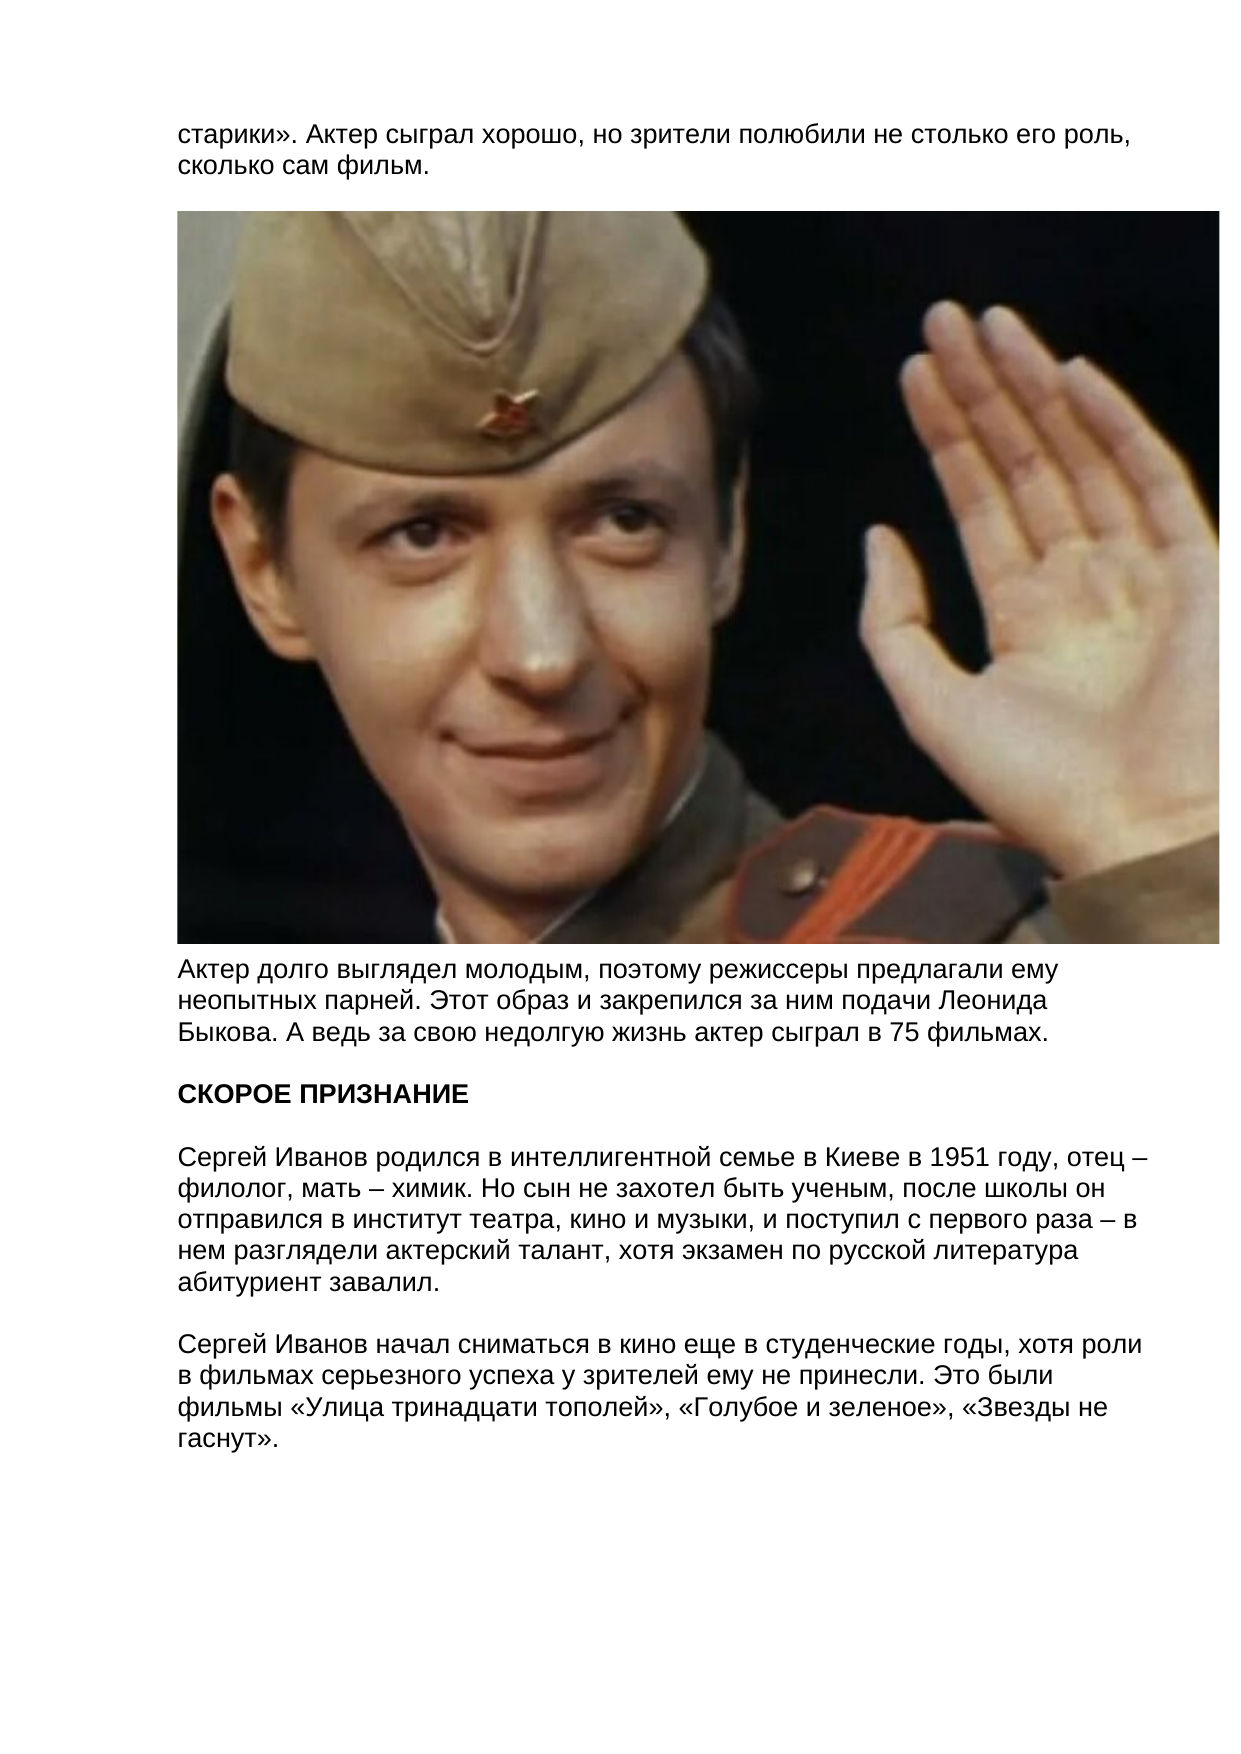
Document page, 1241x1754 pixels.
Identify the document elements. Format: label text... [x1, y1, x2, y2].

picture [177, 211, 1220, 944]
text СКОРОЕ ПРИЗНАНИЕ [177, 1078, 1152, 1109]
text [177, 118, 1152, 181]
text Сергей Иванов родился в интеллигентной семье в Киеве в 1951 году, отец – филолог, мать – химик. Но сын не захотел быть ученым, после школы он отправился в институт театра, кино и музыки, и поступил с первого раза – в нем разглядели актерский талант, хотя экзамен по русской литература абитуриент завалил. [177, 1141, 1152, 1297]
text Актер долго выглядел молодым, поэтому режиссеры предлагали ему неопытных парней. Этот образ и закрепился за ним подачи Леонида Быкова. А ведь за свою недолгую жизнь актер сыграл в 75 фильмах. [177, 953, 1152, 1047]
text Сергей Иванов начал сниматься в кино еще в студенческие годы, хотя роли в фильмах серьезного успеха у зрителей ему не принесли. Это были фильмы «Улица тринадцати тополей», «Голубое и зеленое», «Звезды не гаснут». [177, 1328, 1152, 1453]
